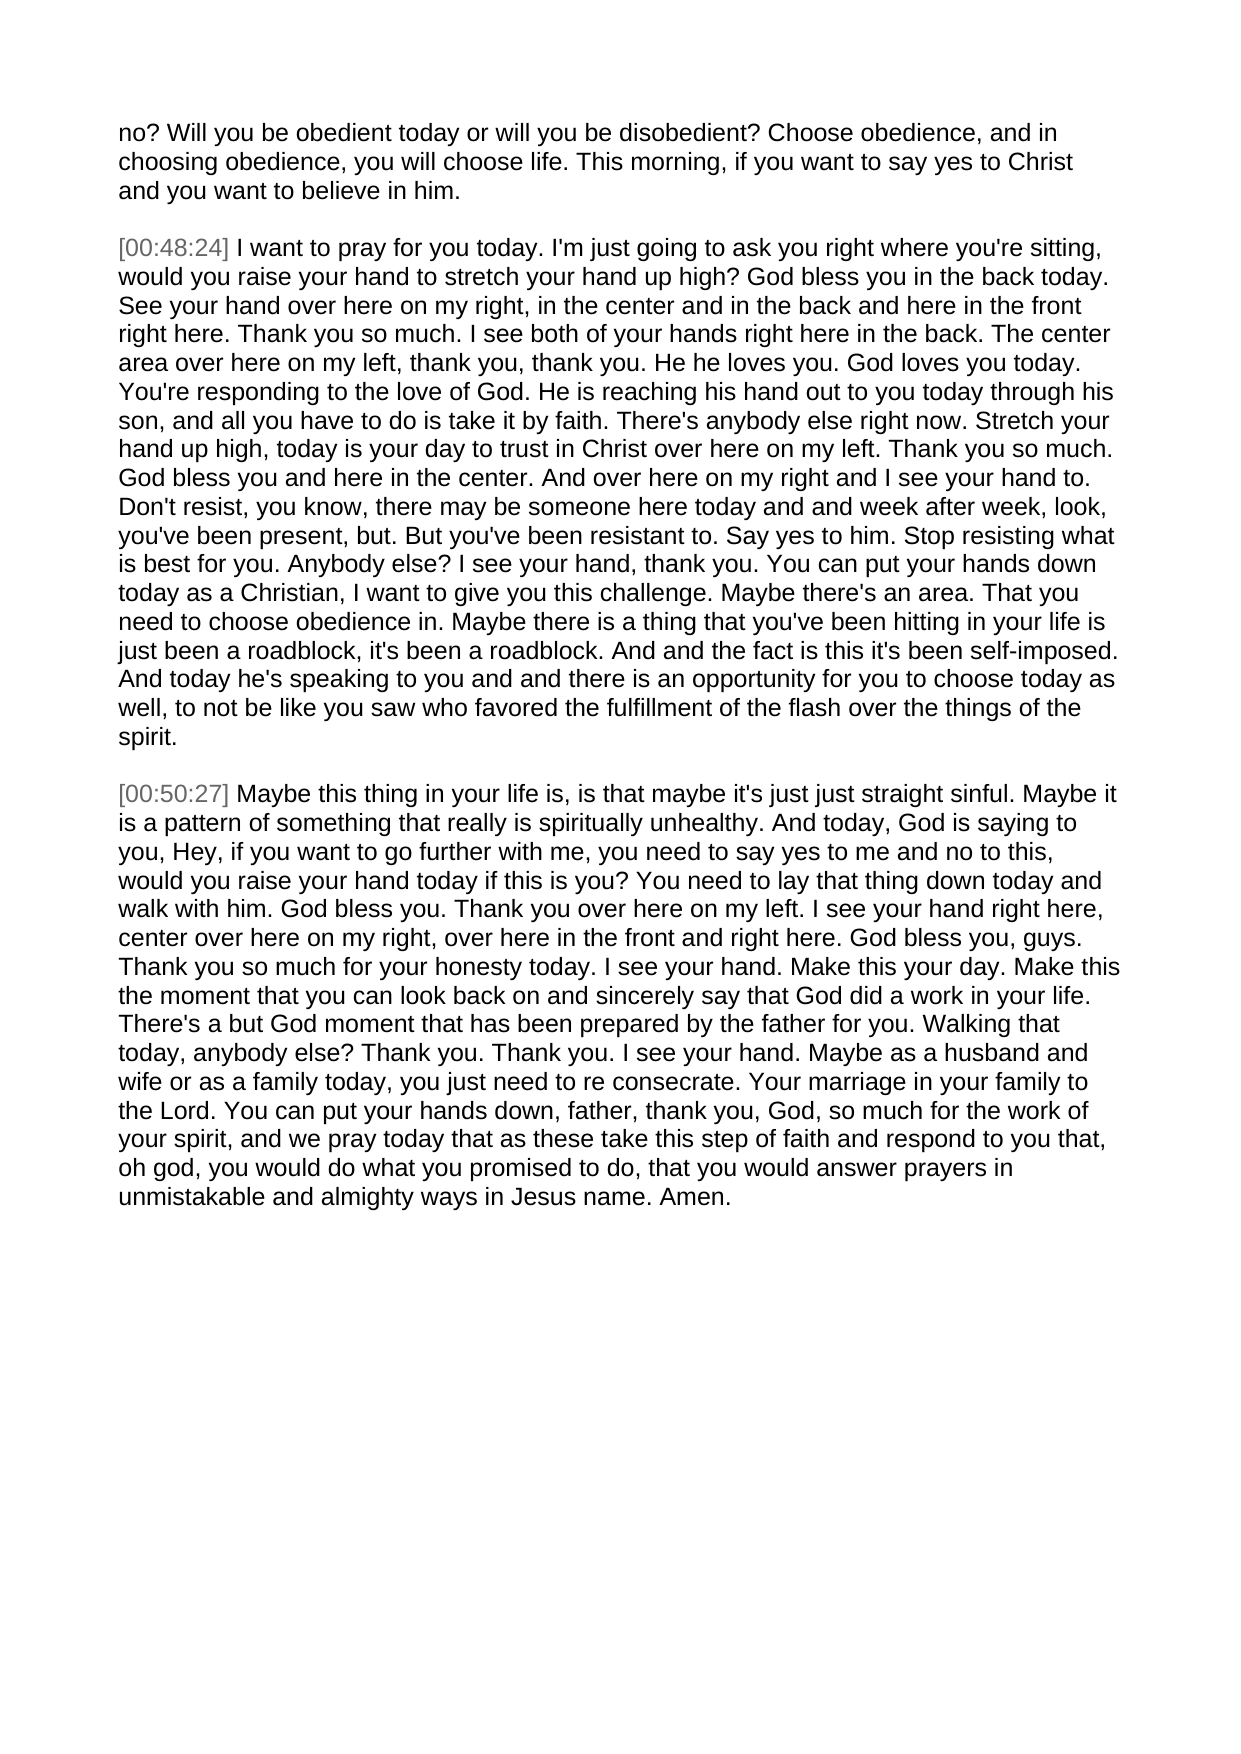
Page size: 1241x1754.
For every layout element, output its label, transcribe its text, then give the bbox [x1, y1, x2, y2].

text [00:48:24] I want to pray for you today. I'm just going to ask you right where you're sitting, would you raise your hand to stretch your hand up high? God bless you in the back today. See your hand over here on my right, in the center and in the back and here in the front right here. Thank you so much. I see both of your hands right here in the back. The center area over here on my left, thank you, thank you. He he loves you. God loves you today. You're responding to the love of God. He is reaching his hand out to you today through his son, and all you have to do is take it by faith. There's anybody else right now. Stretch your hand up high, today is your day to trust in Christ over here on my left. Thank you so much. God bless you and here in the center. And over here on my right and I see your hand to. Don't resist, you know, there may be someone here today and and week after week, look, you've been present, but. But you've been resistant to. Say yes to him. Stop resisting what is best for you. Anybody else? I see your hand, thank you. You can put your hands down today as a Christian, I want to give you this challenge. Maybe there's an area. That you need to choose obedience in. Maybe there is a thing that you've been hitting in your life is just been a roadblock, it's been a roadblock. And and the fact is this it's been self-imposed. And today he's speaking to you and and there is an opportunity for you to choose today as well, to not be like you saw who favored the fulfillment of the flash over the things of the spirit. [118, 233, 1122, 751]
text [00:50:27] Maybe this thing in your life is, is that maybe it's just just straight sinful. Maybe it is a pattern of something that really is spiritually unhealthy. And today, God is saying to you, Hey, if you want to go further with me, you need to say yes to me and no to this, would you raise your hand today if this is you? You need to lay that thing down today and walk with him. God bless you. Thank you over here on my left. I see your hand right here, center over here on my right, over here in the front and right here. God bless you, guys. Thank you so much for your honesty today. I see your hand. Make this your day. Make this the moment that you can look back on and sincerely say that God did a work in your life. There's a but God moment that has been prepared by the father for you. Walking that today, anybody else? Thank you. Thank you. I see your hand. Maybe as a husband and wife or as a family today, you just need to re consecrate. Your marriage in your family to the Lord. You can put your hands down, father, thank you, God, so much for the work of your spirit, and we pray today that as these take this step of faith and respond to you that, oh god, you would do what you promised to do, that you would answer prayers in unmistakable and almighty ways in Jesus name. Amen. [118, 779, 1122, 1211]
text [118, 118, 1122, 204]
